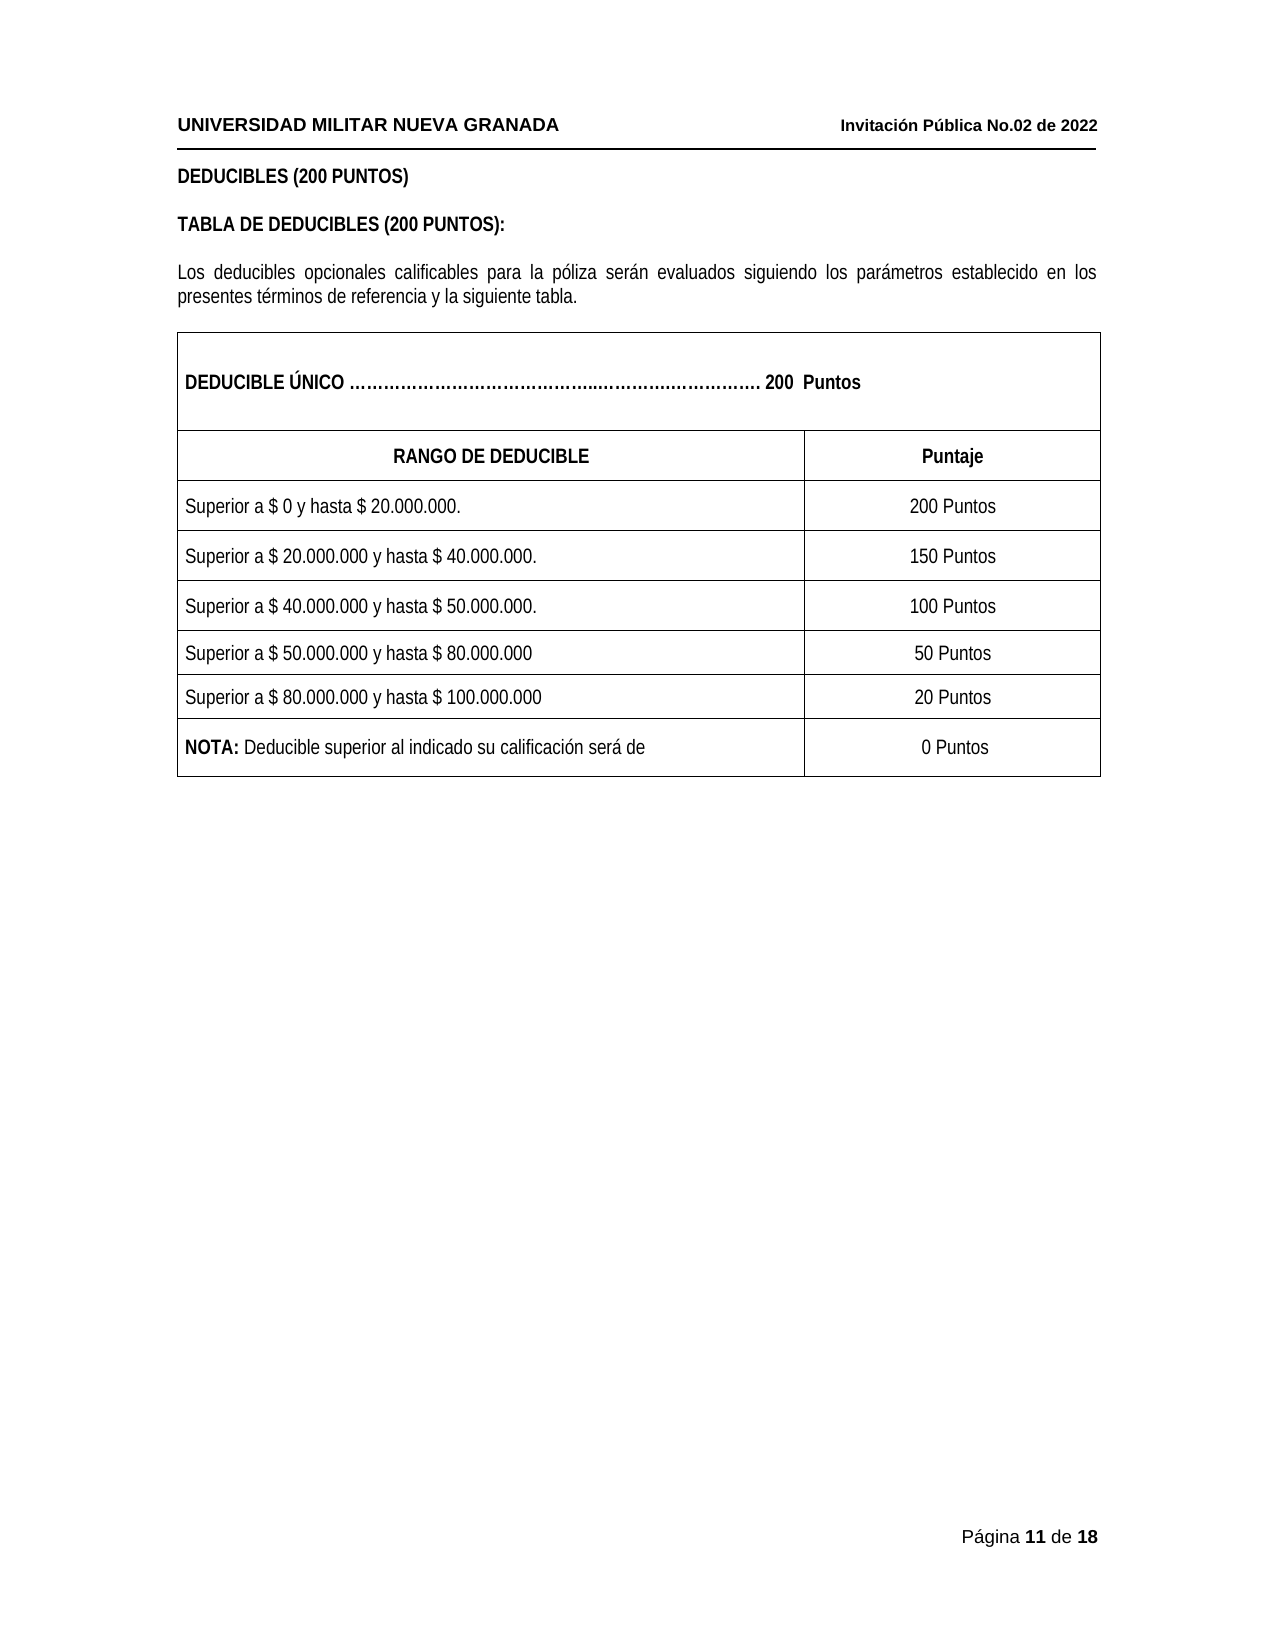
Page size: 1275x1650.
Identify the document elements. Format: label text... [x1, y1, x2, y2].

table_cell 200 Puntos [805, 481, 1100, 530]
table_cell Superior a $ 50.000.000 y hasta $ 80.000.000 [178, 631, 804, 674]
text DEDUCIBLES (200 PUNTOS) [177, 164, 1098, 188]
table_cell NOTA: Deducible superior al indicado su calificación será de [178, 719, 804, 776]
table_cell 100 Puntos [805, 581, 1100, 630]
table_cell 150 Puntos [805, 531, 1100, 580]
table_cell Puntaje [805, 431, 1100, 480]
table_header DEDUCIBLE ÚNICO ……………………………………..………….……………. 200 Puntos [178, 333, 1100, 430]
table_cell 50 Puntos [805, 631, 1100, 674]
text Los deducibles opcionales calificables para la póliza serán evaluados siguiendo los parámetros establecido en los presentes términos de referencia y la siguiente tabla. [177, 260, 1098, 308]
text TABLA DE DEDUCIBLES (200 PUNTOS): [177, 212, 1098, 236]
table_cell Superior a $ 20.000.000 y hasta $ 40.000.000. [178, 531, 804, 580]
table_cell Superior a $ 40.000.000 y hasta $ 50.000.000. [178, 581, 804, 630]
table_cell 20 Puntos [805, 675, 1100, 718]
table_cell 0 Puntos [805, 719, 1100, 776]
table_cell Superior a $ 0 y hasta $ 20.000.000. [178, 481, 804, 530]
table_cell RANGO DE DEDUCIBLE [178, 431, 804, 480]
table_cell Superior a $ 80.000.000 y hasta $ 100.000.000 [178, 675, 804, 718]
